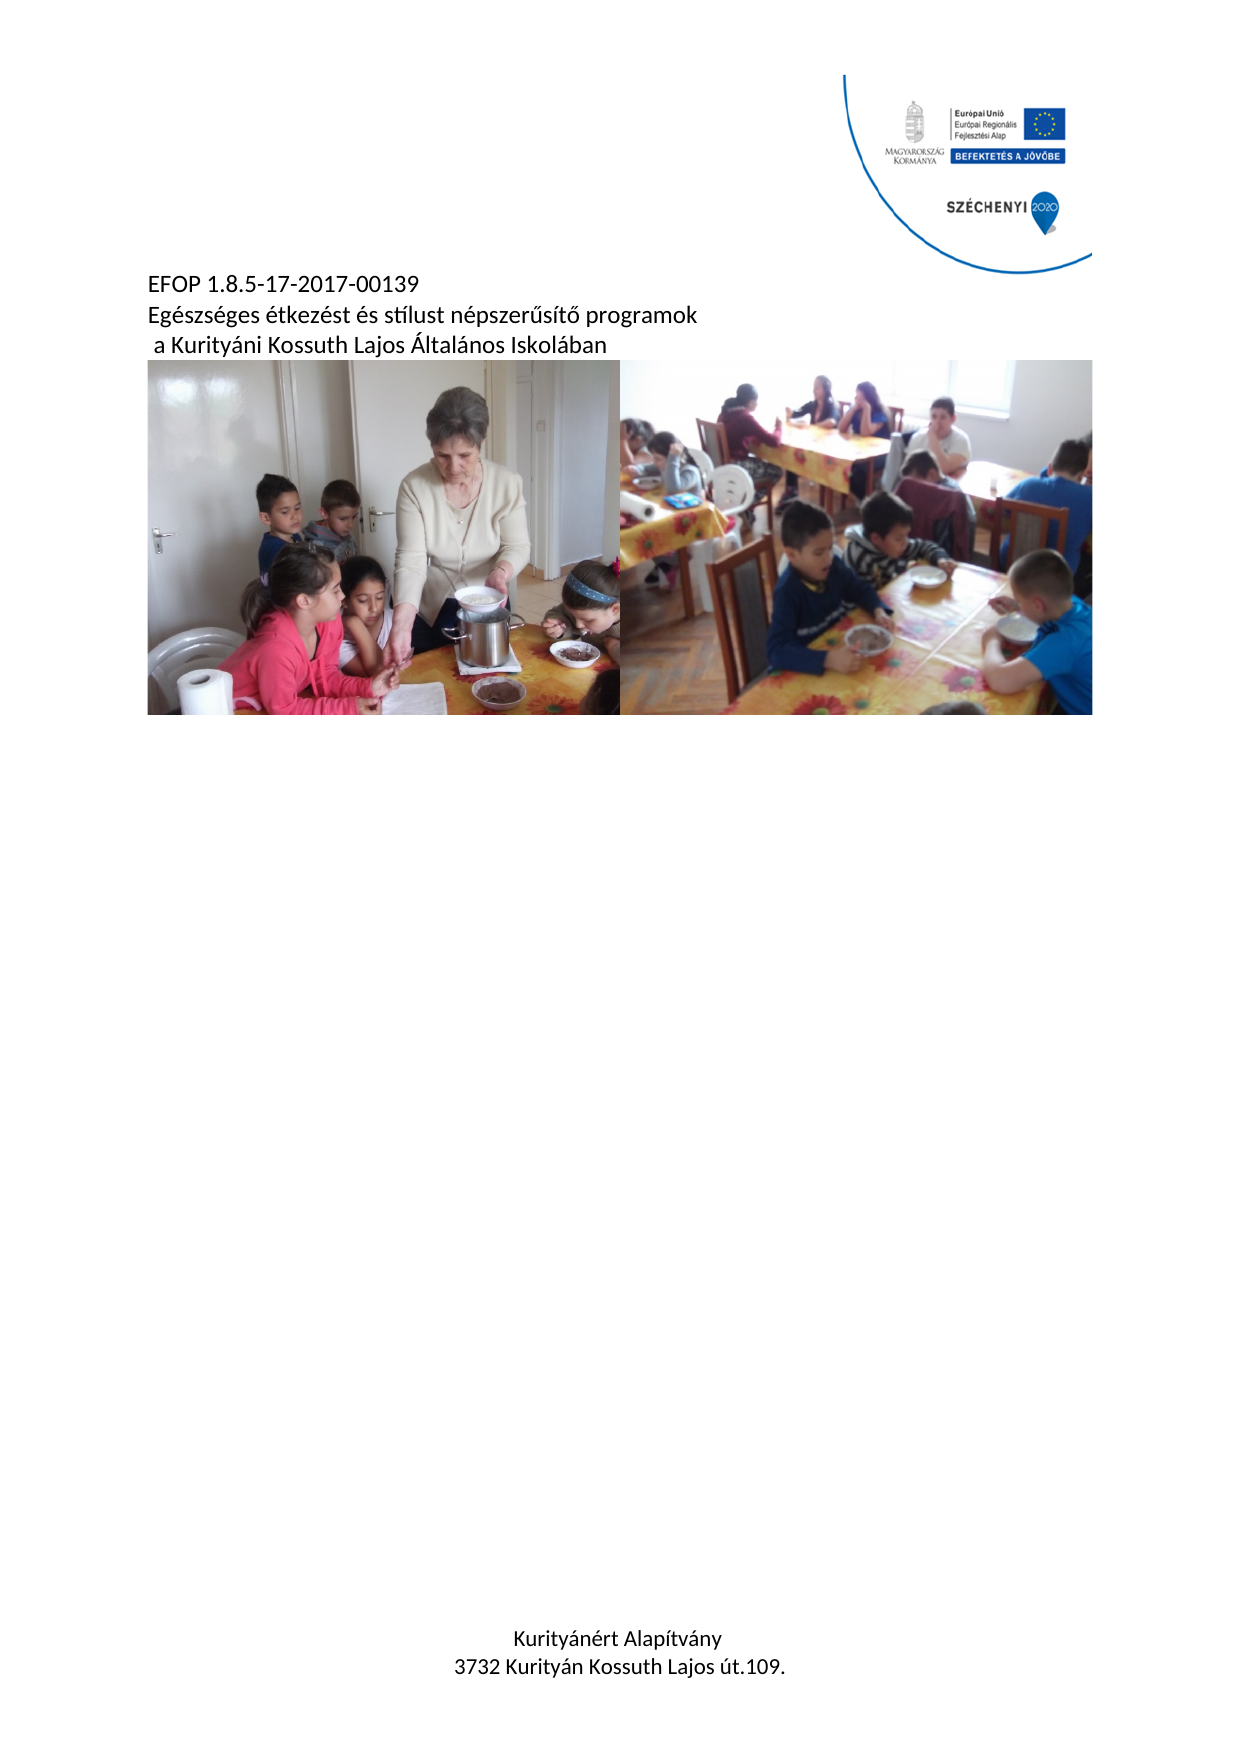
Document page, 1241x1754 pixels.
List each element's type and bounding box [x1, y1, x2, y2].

picture [147, 360, 1093, 715]
picture [817, 73, 1093, 293]
